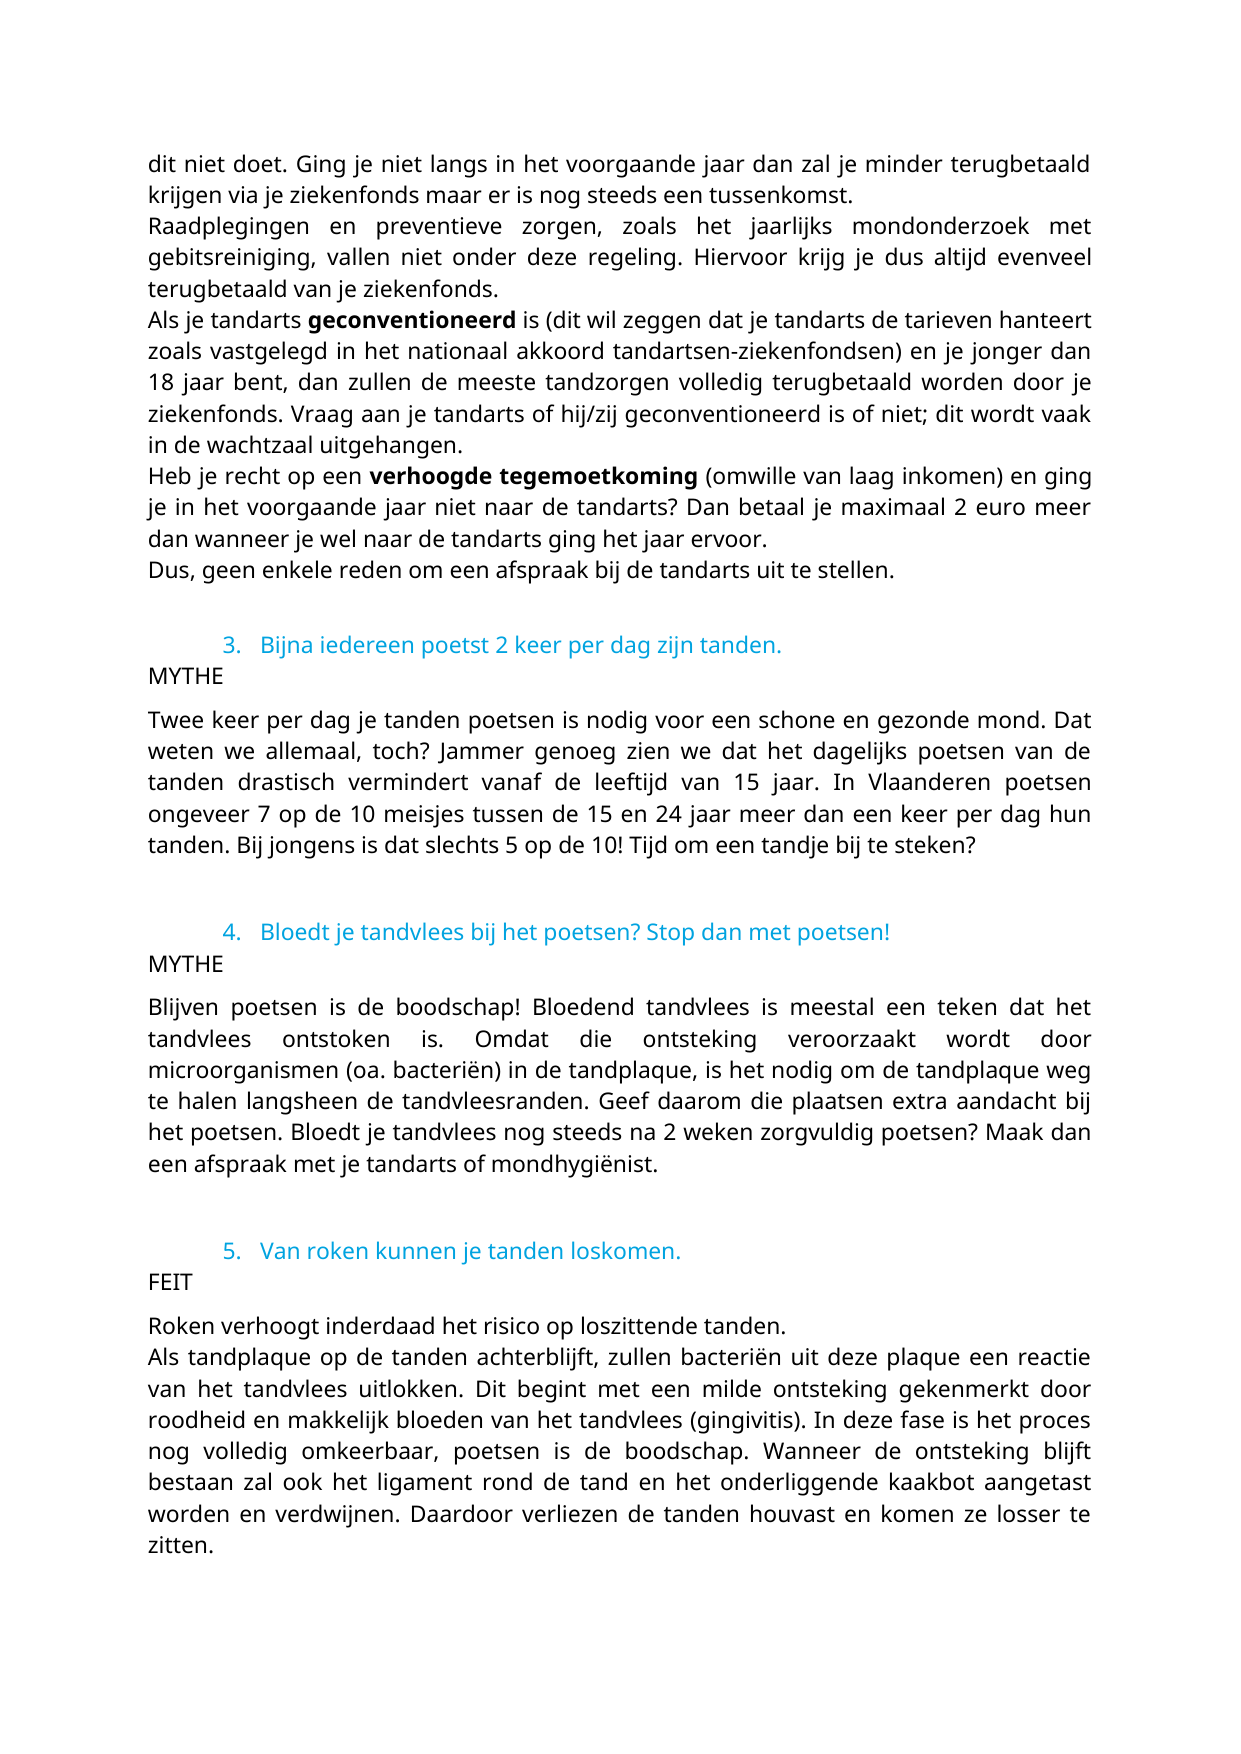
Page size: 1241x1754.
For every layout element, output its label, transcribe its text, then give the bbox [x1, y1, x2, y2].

text Twee keer per dag je tanden poetsen is nodig voor een schone en gezonde mond. Dat weten we allemaal, toch? Jammer genoeg zien we dat het dagelijks poetsen van de tanden drastisch vermindert vanaf de leeftijd van 15 jaar. In Vlaanderen poetsen ongeveer 7 op de 10 meisjes tussen de 15 en 24 jaar meer dan een keer per dag hun tanden. Bij jongens is dat slechts 5 op de 10! Tijd om een tandje bij te steken? [148, 704, 1093, 860]
text Als je tandarts geconventioneerd is (dit wil zeggen dat je tandarts de tarieven hanteert zoals vastgelegd in het nationaal akkoord tandartsen-ziekenfondsen) en je jonger dan 18 jaar bent, dan zullen de meeste tandzorgen volledig terugbetaald worden door je ziekenfonds. Vraag aan je tandarts of hij/zij geconventioneerd is of niet; dit wordt vaak in de wachtzaal uitgehangen. [148, 304, 1093, 460]
subtitle Bloedt je tandvlees bij het poetsen? Stop dan met poetsen! [222, 916, 1093, 948]
text MYTHE [148, 660, 1093, 691]
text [148, 148, 1093, 304]
text Roken verhoogt inderdaad het risico op loszittende tanden. [148, 1310, 1093, 1341]
subtitle Bijna iedereen poetst 2 keer per dag zijn tanden. [222, 629, 1093, 660]
text FEIT [148, 1266, 1093, 1298]
subtitle Van roken kunnen je tanden loskomen. [222, 1235, 1093, 1266]
text MYTHE [148, 948, 1093, 979]
text Heb je recht op een verhoogde tegemoetkoming (omwille van laag inkomen) en ging je in het voorgaande jaar niet naar de tandarts? Dan betaal je maximaal 2 euro meer dan wanneer je wel naar de tandarts ging het jaar ervoor. [148, 460, 1093, 554]
text Dus, geen enkele reden om een afspraak bij de tandarts uit te stellen. [148, 554, 1093, 585]
text Blijven poetsen is de boodschap! Bloedend tandvlees is meestal een teken dat het tandvlees ontstoken is. Omdat die ontsteking veroorzaakt wordt door microorganismen (oa. bacteriën) in de tandplaque, is het nodig om de tandplaque weg te halen langsheen de tandvleesranden. Geef daarom die plaatsen extra aandacht bij het poetsen. Bloedt je tandvlees nog steeds na 2 weken zorgvuldig poetsen? Maak dan een afspraak met je tandarts of mondhygiënist. [148, 991, 1093, 1179]
text Als tandplaque op de tanden achterblijft, zullen bacteriën uit deze plaque een reactie van het tandvlees uitlokken. Dit begint met een milde ontsteking gekenmerkt door roodheid en makkelijk bloeden van het tandvlees (gingivitis). In deze fase is het proces nog volledig omkeerbaar, poetsen is de boodschap. Wanneer de ontsteking blijft bestaan zal ook het ligament rond de tand en het onderliggende kaakbot aangetast worden en verdwijnen. Daardoor verliezen de tanden houvast en komen ze losser te zitten. [148, 1341, 1093, 1560]
